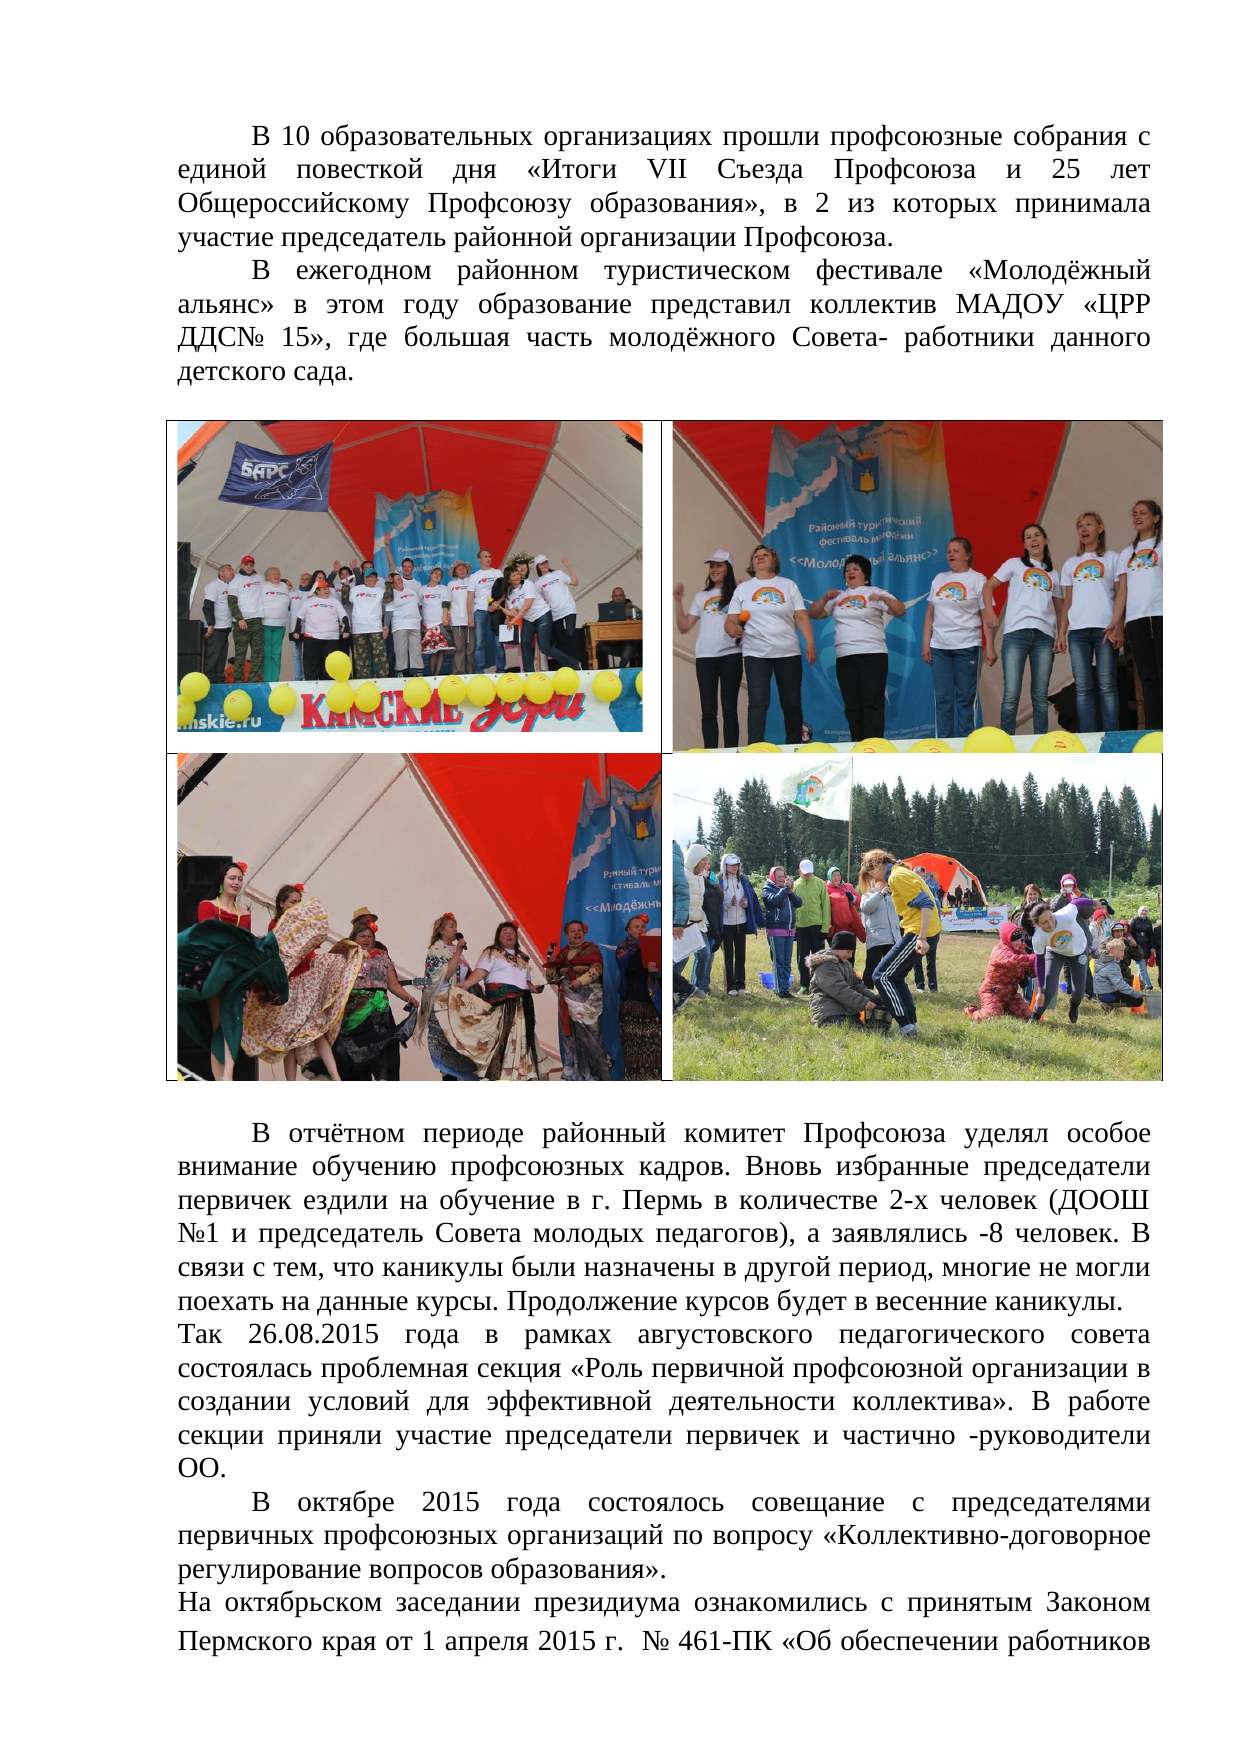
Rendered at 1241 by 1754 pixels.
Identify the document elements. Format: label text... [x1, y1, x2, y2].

picture [672, 421, 1163, 1081]
picture [177, 753, 662, 1081]
text В ежегодном районном туристическом фестивале «Молодёжный альянс» в этом году образование представил коллектив МАДОУ «ЦРР ДДС№ 15», где большая часть молодёжного Совета- работники данного детского сада. [177, 252, 1152, 386]
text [177, 1584, 1152, 1657]
text Так 26.08.2015 года в рамках августовского педагогического совета состоялась проблемная секция «Роль первичной профсоюзной организации в создании условий для эффективной деятельности коллектива». В работе секции приняли участие председатели первичек и частично -руководители ОО. [177, 1316, 1152, 1484]
picture [177, 421, 643, 732]
table_cell [662, 754, 672, 1080]
table_header [167, 421, 661, 753]
table_header [662, 421, 672, 753]
text В октябре 2015 года состоялось совещание с председателями первичных профсоюзных организаций по вопросу «Коллективно-договорное регулирование вопросов образования». [177, 1484, 1152, 1584]
text В 10 образовательных организациях прошли профсоюзные собрания с единой повесткой дня «Итоги VII Съезда Профсоюза и 25 лет Общероссийскому Профсоюзу образования», в 2 из которых принимала участие председатель районной организации Профсоюза. [177, 118, 1152, 252]
table_cell [167, 754, 177, 1080]
text В отчётном периоде районный комитет Профсоюза уделял особое внимание обучению профсоюзных кадров. Вновь избранные председатели первичек ездили на обучение в г. Пермь в количестве 2-х человек (ДООШ №1 и председатель Совета молодых педагогов), а заявлялись -8 человек. В связи с тем, что каникулы были назначены в другой период, многие не могли поехать на данные курсы. Продолжение курсов будет в весенние каникулы. [177, 1115, 1152, 1316]
